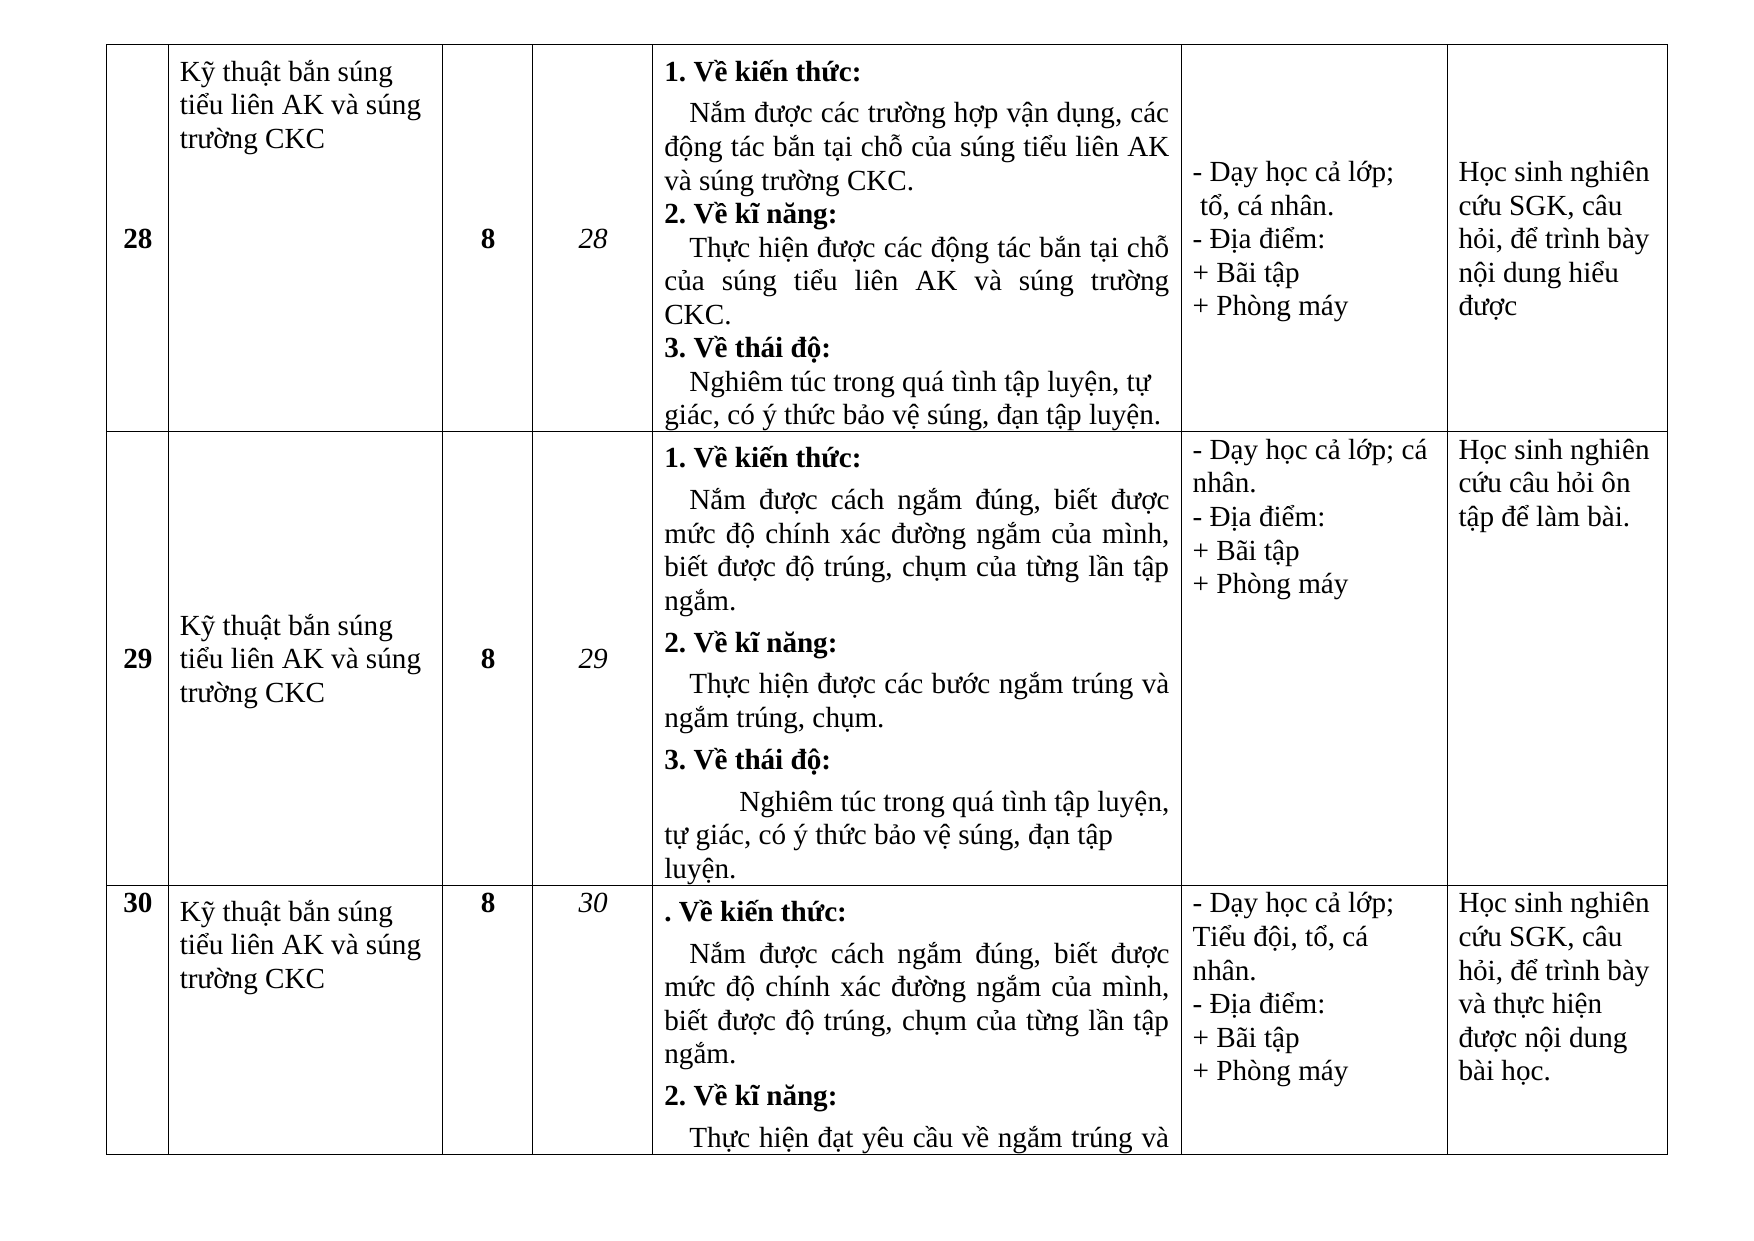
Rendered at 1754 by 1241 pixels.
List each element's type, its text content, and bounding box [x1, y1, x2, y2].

table_cell 1. Về kiến thức: Nắm được cách ngắm đúng, biết được mức độ chính xác đường ngắm của mình, biết được độ trúng, chụm của từng lần tập ngắm. 2. Về kĩ năng: Thực hiện được các bước ngắm trúng và ngắm trúng, chụm. 3. Về thái độ: Nghiêm túc trong quá tình tập luyện, tự giác, có ý thức bảo vệ súng, đạn tập luyện. [653, 432, 1181, 884]
table_cell 8 [443, 886, 532, 1154]
table_cell 29 [107, 432, 168, 884]
table_cell 30 [107, 886, 168, 1154]
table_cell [1448, 45, 1667, 431]
table_cell Kỹ thuật bắn súng tiểu liên AK và súng trường CKC [169, 432, 442, 884]
table_cell - Dạy học cả lớp; cá nhân. - Địa điểm: + Bãi tập + Phòng máy [1182, 432, 1447, 884]
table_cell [169, 886, 442, 1154]
table_cell Học sinh nghiên cứu câu hỏi ôn tập để làm bài. [1448, 432, 1667, 884]
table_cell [1182, 45, 1447, 431]
table_cell 30 [533, 886, 652, 1154]
table_cell 1. Về kiến thức: Nắm được các trường hợp vận dụng, các động tác bắn tại chỗ của súng tiểu liên AK và súng trường CKC. 2. Về kĩ năng: Thực hiện được các động tác bắn tại chỗ của súng tiểu liên AK và súng trường CKC. 3. Về thái độ: Nghiêm túc trong quá tình tập luyện, tự giác, có ý thức bảo vệ súng, đạn tập luyện. [653, 45, 1181, 431]
table_cell 28 [533, 45, 652, 431]
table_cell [653, 886, 1181, 1154]
table_cell 28 [107, 45, 168, 431]
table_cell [1182, 886, 1447, 1154]
table_cell 29 [533, 432, 652, 884]
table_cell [169, 45, 442, 431]
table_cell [1448, 886, 1667, 1154]
table_cell 8 [443, 45, 532, 431]
table_cell 8 [443, 432, 532, 884]
